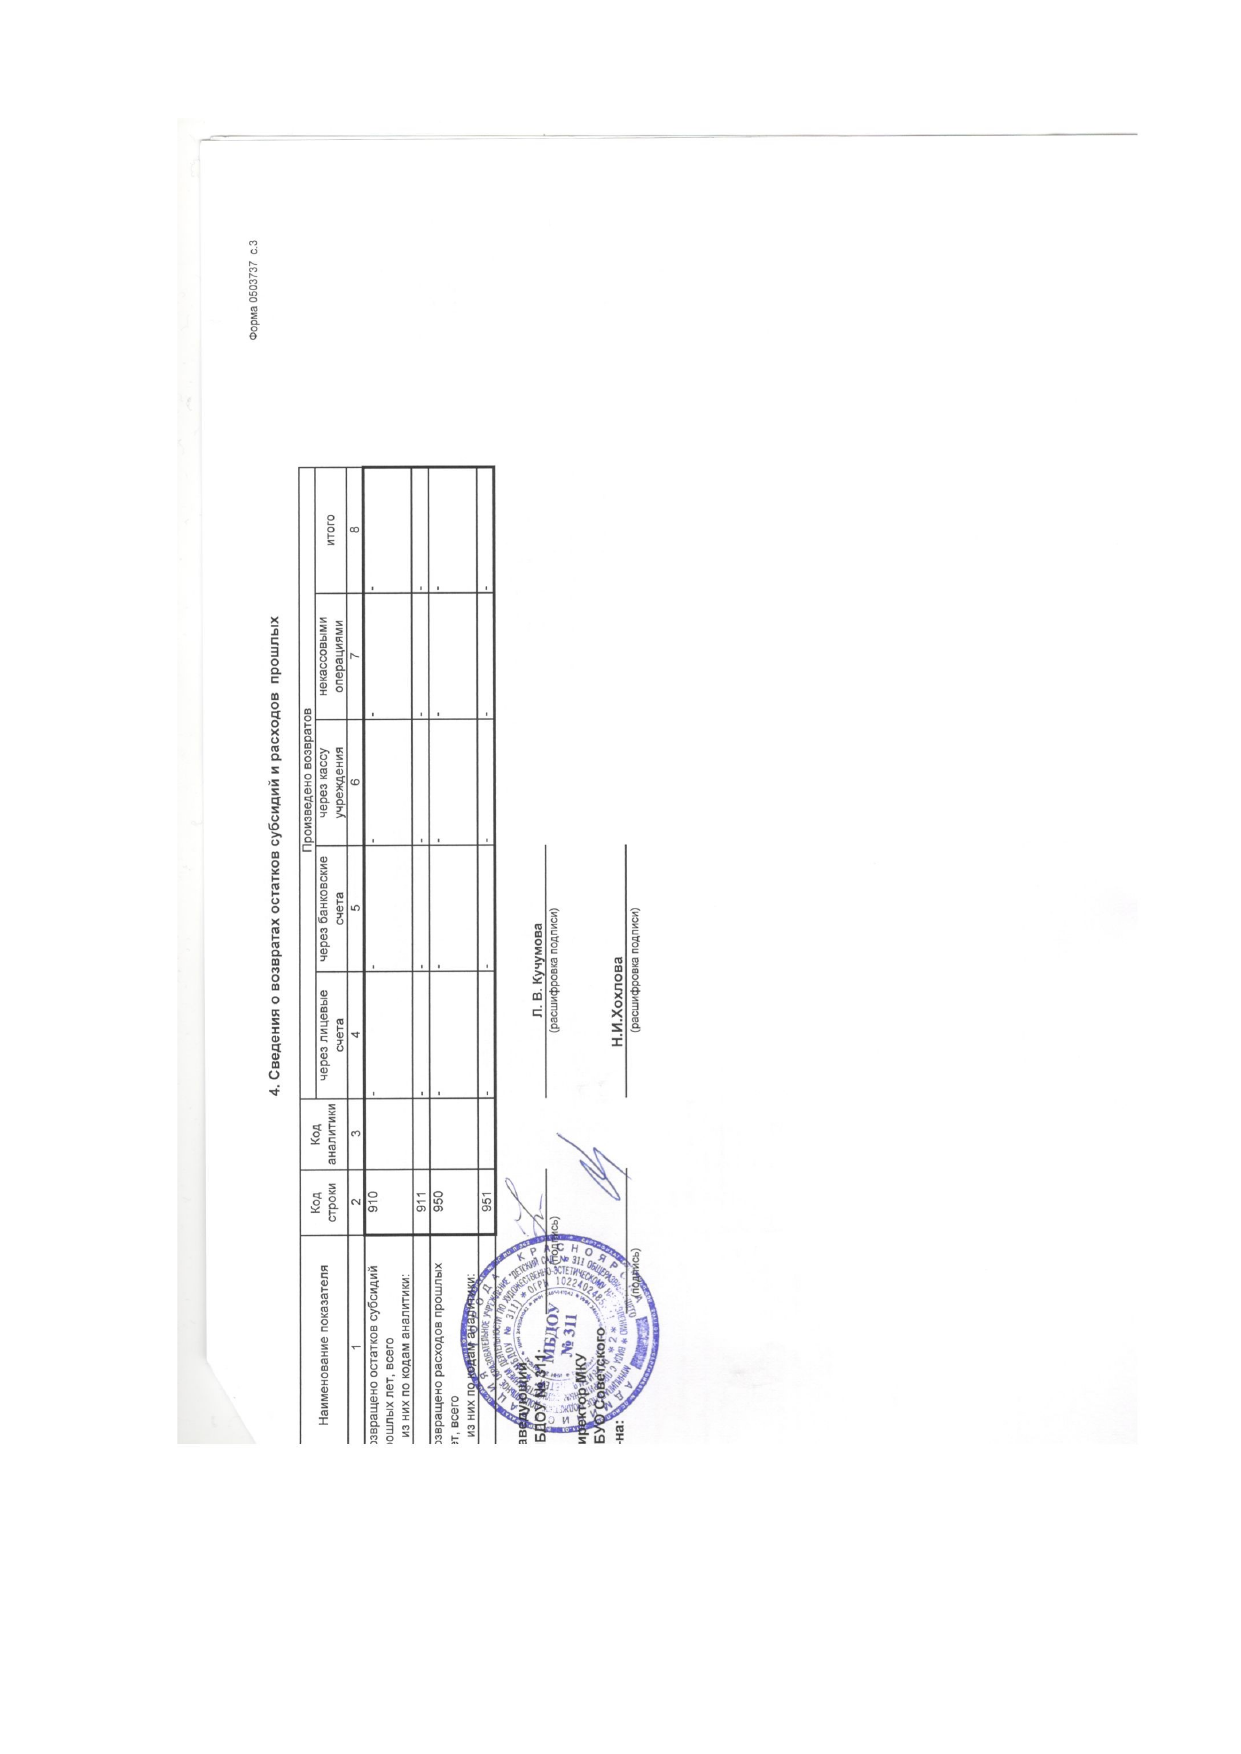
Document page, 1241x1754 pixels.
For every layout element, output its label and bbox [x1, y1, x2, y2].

picture [177, 118, 1152, 1458]
